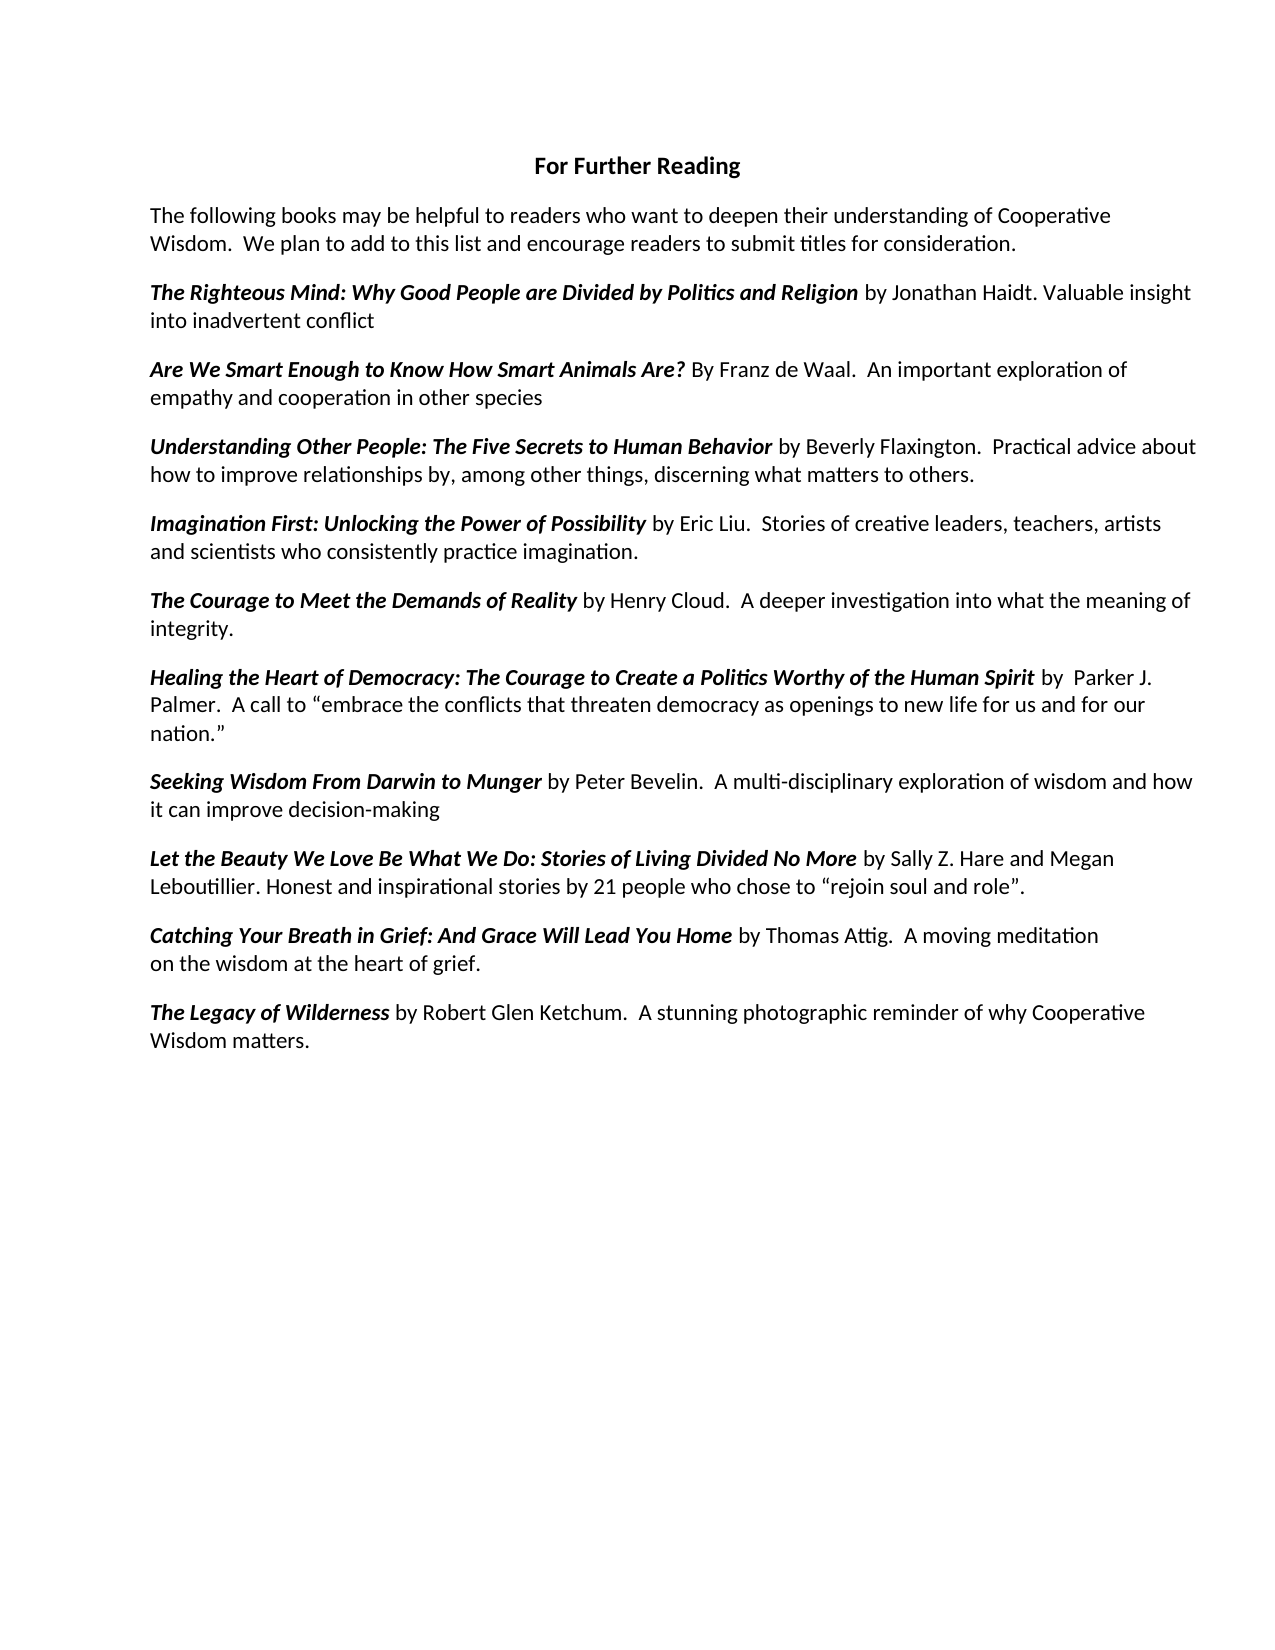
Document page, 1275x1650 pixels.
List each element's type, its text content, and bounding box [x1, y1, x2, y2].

text Catching Your Breath in Grief: And Grace Will Lead You Home by Thomas Attig. A moving meditation on the wisdom at the heart of grief. [150, 921, 1125, 977]
text For Further Reading [150, 150, 1125, 181]
text The following books may be helpful to readers who want to deepen their understanding of Cooperative Wisdom. We plan to add to this list and encourage readers to submit titles for consideration. [150, 201, 1125, 257]
text Healing the Heart of Democracy: The Courage to Create a Politics Worthy of the Human Spirit by Parker J. Palmer. A call to “embrace the conflicts that threaten democracy as openings to new life for us and for our nation.” [150, 663, 1200, 747]
text The Courage to Meet the Demands of Reality by Henry Cloud. A deeper investigation into what the meaning of integrity. [150, 586, 1200, 642]
text Understanding Other People: The Five Secrets to Human Behavior by Beverly Flaxington. Practical advice about how to improve relationships by, among other things, discerning what matters to others. [150, 432, 1200, 488]
text The Righteous Mind: Why Good People are Divided by Politics and Religion by Jonathan Haidt. Valuable insight into inadvertent conflict [150, 278, 1200, 334]
text Imagination First: Unlocking the Power of Possibility by Eric Liu. Stories of creative leaders, teachers, artists and scientists who consistently practice imagination. [150, 509, 1200, 565]
text The Legacy of Wilderness by Robert Glen Ketchum. A stunning photographic reminder of why Cooperative Wisdom matters. [150, 998, 1200, 1054]
text Let the Beauty We Love Be What We Do: Stories of Living Divided No More by Sally Z. Hare and Megan Leboutillier. Honest and inspirational stories by 21 people who chose to “rejoin soul and role”. [150, 844, 1200, 900]
text Are We Smart Enough to Know How Smart Animals Are? By Franz de Waal. An important exploration of empathy and cooperation in other species [150, 355, 1200, 411]
text Seeking Wisdom From Darwin to Munger by Peter Bevelin. A multi-disciplinary exploration of wisdom and how it can improve decision-making [150, 767, 1200, 823]
